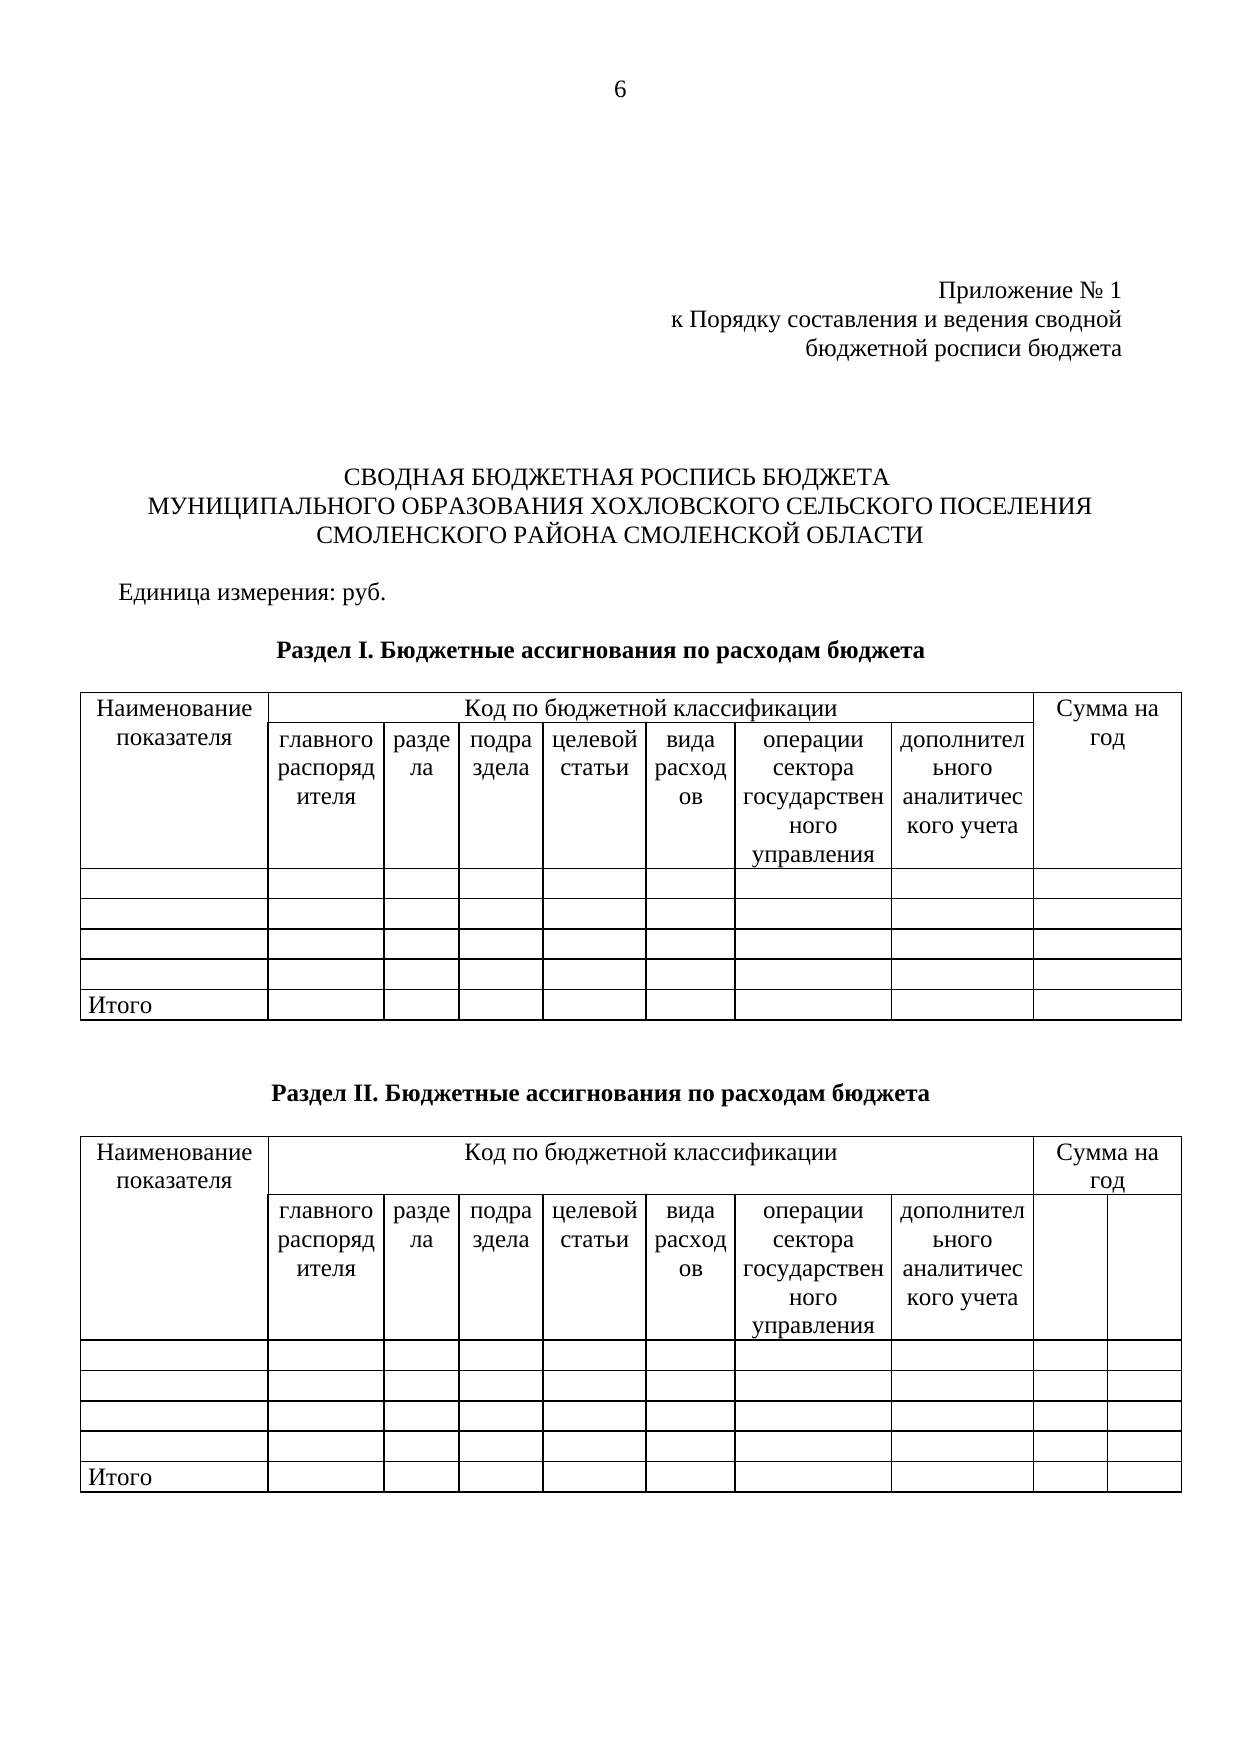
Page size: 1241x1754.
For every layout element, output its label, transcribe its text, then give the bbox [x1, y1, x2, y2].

text СМОЛЕНСКОГО РАЙОНА СМОЛЕНСКОЙ ОБЛАСТИ [118, 520, 1122, 548]
table_cell [544, 899, 645, 928]
table_cell [1108, 1341, 1181, 1370]
table_cell [892, 1462, 1033, 1491]
table_cell [81, 869, 267, 898]
table_cell [269, 930, 383, 958]
table_cell [647, 930, 734, 958]
table_header Наименование показателя [81, 1137, 268, 1339]
table_cell [736, 869, 891, 898]
table_cell главного распорядителя [269, 723, 383, 867]
table_cell [81, 1432, 267, 1461]
table_cell [1034, 899, 1181, 928]
table_cell [1034, 930, 1181, 958]
table_cell [1108, 1195, 1181, 1339]
table_cell дополнительного аналитического учета [892, 723, 1033, 867]
table_cell [544, 1432, 645, 1461]
table_cell [269, 960, 383, 989]
table_cell [892, 960, 1033, 989]
table_cell [647, 1432, 734, 1461]
table_cell [385, 869, 458, 898]
table_cell [385, 960, 458, 989]
table_cell целевой статьи [544, 1195, 645, 1339]
table_cell [892, 1402, 1033, 1430]
table_cell дополнительного аналитического учета [892, 1195, 1033, 1339]
table_cell [647, 1402, 734, 1430]
table_cell [736, 899, 891, 928]
table_cell [892, 869, 1033, 898]
table_cell [736, 1341, 891, 1370]
table_cell [1034, 1432, 1107, 1461]
table_cell [1034, 1341, 1107, 1370]
table_cell [544, 990, 645, 1019]
table_cell [544, 1402, 645, 1430]
table_cell [385, 1371, 458, 1400]
table_header Код по бюджетной классификации [269, 693, 1033, 722]
table_cell целевой статьи [544, 723, 645, 867]
table_cell [892, 1432, 1033, 1461]
table_cell [892, 990, 1033, 1019]
table_cell [460, 1341, 542, 1370]
table_cell [460, 960, 542, 989]
table_cell [1108, 1402, 1181, 1430]
table_cell [269, 899, 383, 928]
table_cell главного распорядителя [269, 1195, 383, 1339]
table_cell [269, 1402, 383, 1430]
table_cell [81, 960, 267, 989]
table_cell [385, 1402, 458, 1430]
table_cell [269, 990, 383, 1019]
table_cell [736, 990, 891, 1019]
table_cell [736, 960, 891, 989]
table_cell [460, 869, 542, 898]
table_cell [385, 1432, 458, 1461]
table_cell [269, 1432, 383, 1461]
table_cell операции сектора государственного управления [736, 723, 891, 867]
table_cell [544, 1341, 645, 1370]
table_cell [460, 1432, 542, 1461]
table_cell [81, 930, 267, 958]
table_cell Итого [81, 1462, 267, 1491]
table_cell [269, 1462, 383, 1491]
table_cell [544, 960, 645, 989]
table_cell [81, 1341, 267, 1370]
table_cell [1034, 1371, 1107, 1400]
table_cell [1108, 1462, 1181, 1491]
table_cell раздела [385, 1195, 458, 1339]
table_cell [385, 1462, 458, 1491]
table_cell [1034, 1402, 1107, 1430]
table_cell [460, 930, 542, 958]
table_cell раздела [385, 723, 458, 867]
text Единица измерения: руб. [118, 577, 1122, 606]
table_cell подраздела [460, 723, 542, 867]
table_cell [647, 1462, 734, 1491]
table_cell [385, 1341, 458, 1370]
table_header Наименование показателя [81, 693, 268, 867]
table_cell [81, 1402, 267, 1430]
table_cell [269, 1371, 383, 1400]
table_cell [544, 869, 645, 898]
table_cell [269, 1341, 383, 1370]
table_cell [647, 960, 734, 989]
table_header Сумма на год [1034, 1137, 1181, 1194]
table_cell [460, 1462, 542, 1491]
table_cell [544, 930, 645, 958]
table_cell [647, 1341, 734, 1370]
table_cell [1034, 869, 1181, 898]
table_cell [460, 990, 542, 1019]
table_cell операции сектора государственного управления [736, 1195, 891, 1339]
table_cell подраздела [460, 1195, 542, 1339]
table_cell [81, 899, 267, 928]
table_cell [385, 930, 458, 958]
table_cell [1034, 960, 1181, 989]
table_header Код по бюджетной классификации [269, 1137, 1033, 1194]
table_cell Итого [81, 990, 267, 1019]
table_cell [892, 899, 1033, 928]
table_cell [460, 899, 542, 928]
table_cell [647, 899, 734, 928]
table_cell [1034, 1462, 1107, 1491]
text Раздел I. Бюджетные ассигнования по расходам бюджета [79, 635, 1122, 663]
table_cell [647, 1371, 734, 1400]
table_cell [460, 1402, 542, 1430]
table_cell [736, 930, 891, 958]
table_cell [460, 1371, 542, 1400]
text Приложение № 1 [118, 275, 1122, 304]
table_cell [892, 1341, 1033, 1370]
table_cell [892, 1371, 1033, 1400]
table_cell [1108, 1432, 1181, 1461]
table_cell [736, 1432, 891, 1461]
table_cell [385, 899, 458, 928]
table_cell [736, 1371, 891, 1400]
table_cell [1034, 1195, 1107, 1339]
text бюджетной росписи бюджета [118, 333, 1122, 361]
table_header Сумма на год [1034, 693, 1181, 867]
text к Порядку составления и ведения сводной [118, 304, 1122, 333]
text СВОДНАЯ БЮДЖЕТНАЯ РОСПИСЬ БЮДЖЕТА МУНИЦИПАЛЬНОГО ОБРАЗОВАНИЯ ХОХЛОВСКОГО СЕЛЬСКОГО ПОСЕЛЕНИЯ [118, 462, 1122, 520]
table_cell [1108, 1371, 1181, 1400]
table_cell [385, 990, 458, 1019]
table_cell [544, 1462, 645, 1491]
table_cell [1034, 990, 1181, 1019]
table_cell [736, 1402, 891, 1430]
table_cell [269, 869, 383, 898]
table_cell [544, 1371, 645, 1400]
table_cell [81, 1371, 267, 1400]
text Раздел II. Бюджетные ассигнования по расходам бюджета [79, 1078, 1122, 1107]
table_cell [736, 1462, 891, 1491]
table_cell вида расходов [647, 1195, 734, 1339]
table_cell [647, 869, 734, 898]
table_cell [647, 990, 734, 1019]
table_cell вида расходов [647, 723, 734, 867]
table_cell [892, 930, 1033, 958]
